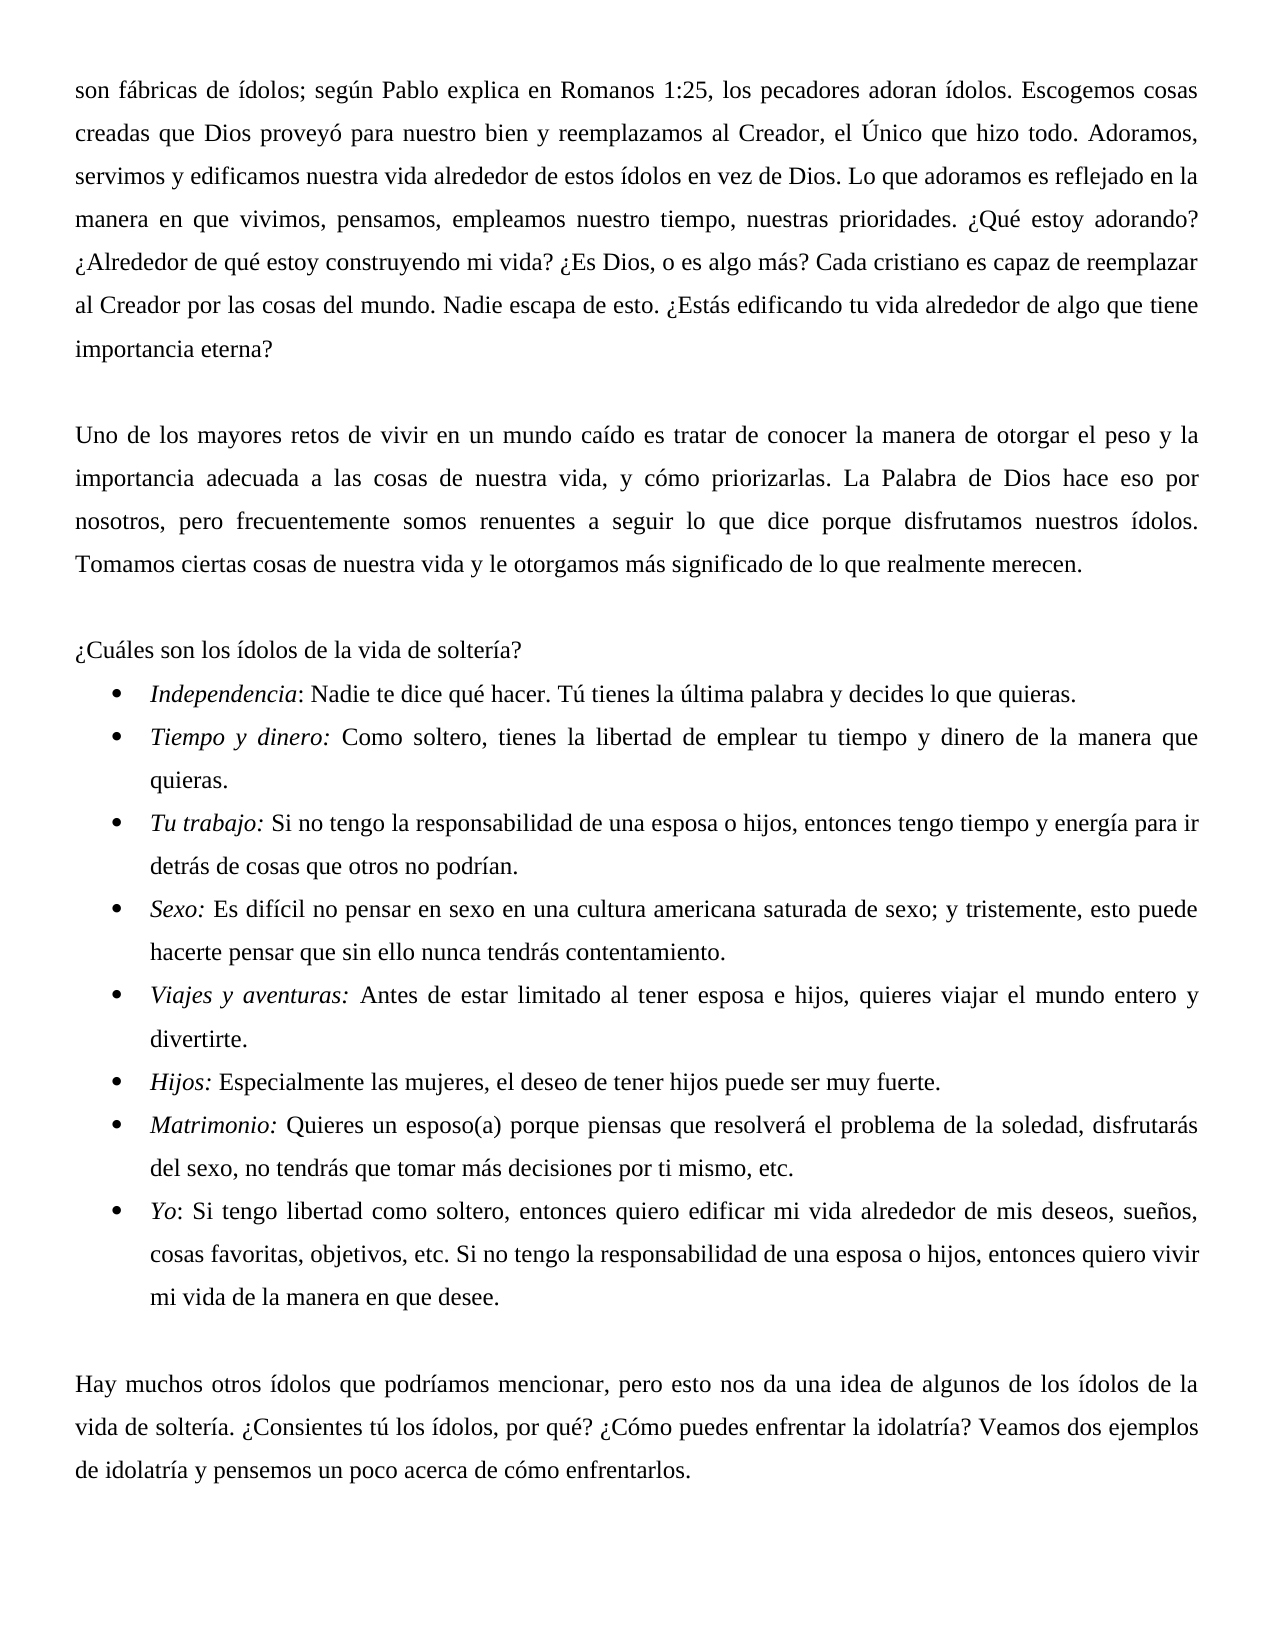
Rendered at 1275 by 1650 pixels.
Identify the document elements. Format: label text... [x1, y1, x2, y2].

list Tu trabajo: Si no tengo la responsabilidad de una esposa o hijos, entonces tengo tiempo y energía para ir detrás de cosas que otros no podrían. [112, 808, 1200, 880]
list Hijos: Especialmente las mujeres, el deseo de tener hijos puede ser muy fuerte. [112, 1067, 1200, 1096]
list Tiempo y dinero: Como soltero, tienes la libertad de emplear tu tiempo y dinero de la manera que quieras. [112, 722, 1200, 794]
text Uno de los mayores retos de vivir en un mundo caído es tratar de conocer la manera de otorgar el peso y la importancia adecuada a las cosas de nuestra vida, y cómo priorizarlas. La Palabra de Dios hace eso por nosotros, pero frecuentemente somos renuentes a seguir lo que dice porque disfrutamos nuestros ídolos. Tomamos ciertas cosas de nuestra vida y le otorgamos más significado de lo que realmente merecen. [75, 420, 1200, 578]
list Independencia: Nadie te dice qué hacer. Tú tienes la última palabra y decides lo que quieras. [112, 679, 1200, 707]
list Yo: Si tengo libertad como soltero, entonces quiero edificar mi vida alrededor de mis deseos, sueños, cosas favoritas, objetivos, etc. Si no tengo la responsabilidad de una esposa o hijos, entonces quiero vivir mi vida de la manera en que desee. [112, 1196, 1200, 1311]
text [75, 75, 1200, 362]
text ¿Cuáles son los ídolos de la vida de soltería? [75, 636, 1200, 664]
list Sexo: Es difícil no pensar en sexo en una cultura americana saturada de sexo; y tristemente, esto puede hacerte pensar que sin ello nunca tendrás contentamiento. [112, 894, 1200, 966]
list Viajes y aventuras: Antes de estar limitado al tener esposa e hijos, quieres viajar el mundo entero y divertirte. [112, 981, 1200, 1052]
text Hay muchos otros ídolos que podríamos mencionar, pero esto nos da una idea de algunos de los ídolos de la vida de soltería. ¿Consientes tú los ídolos, por qué? ¿Cómo puedes enfrentar la idolatría? Veamos dos ejemplos de idolatría y pensemos un poco acerca de cómo enfrentarlos. [75, 1369, 1200, 1484]
list Matrimonio: Quieres un esposo(a) porque piensas que resolverá el problema de la soledad, disfrutarás del sexo, no tendrás que tomar más decisiones por ti mismo, etc. [112, 1110, 1200, 1182]
